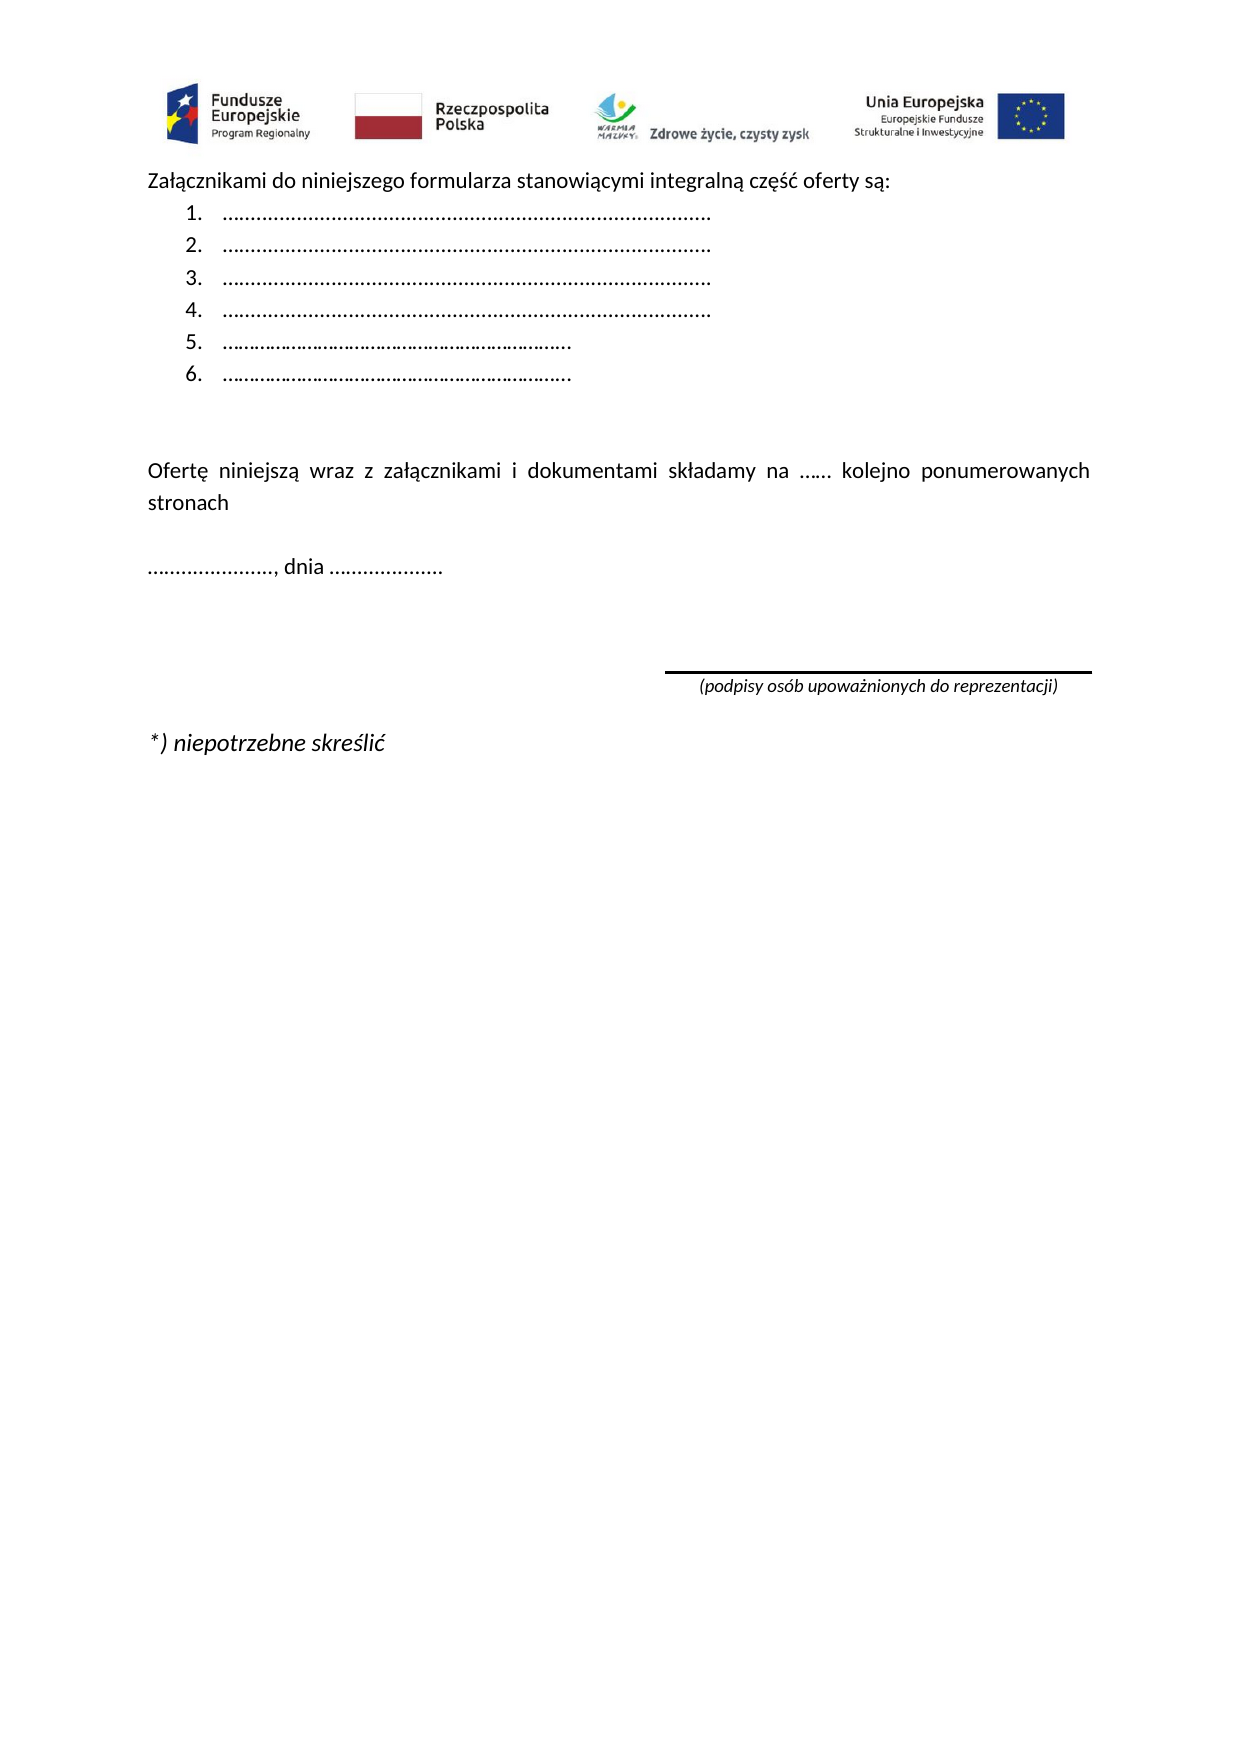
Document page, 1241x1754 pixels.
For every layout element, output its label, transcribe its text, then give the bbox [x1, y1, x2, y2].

list ………………………………………………………... [185, 359, 1092, 387]
list ….................................................................................. [185, 231, 1092, 259]
text *) niepotrzebne skreślić [148, 727, 1092, 758]
picture [147, 70, 1092, 167]
text …..................., dnia …................. [148, 552, 1092, 581]
list ….................................................................................. [185, 295, 1092, 323]
text Załącznikami do niniejszego formularza stanowiącymi integralną część oferty są: [148, 166, 1092, 194]
list ….................................................................................. [185, 198, 1092, 226]
list ….................................................................................. [185, 263, 1092, 291]
text (podpisy osób upoważnionych do reprezentacji) [665, 674, 1092, 697]
list ………………………………………………………... [185, 327, 1092, 355]
text Ofertę niniejszą wraz z załącznikami i dokumentami składamy na …… kolejno ponumerowanych stronach [148, 456, 1092, 516]
